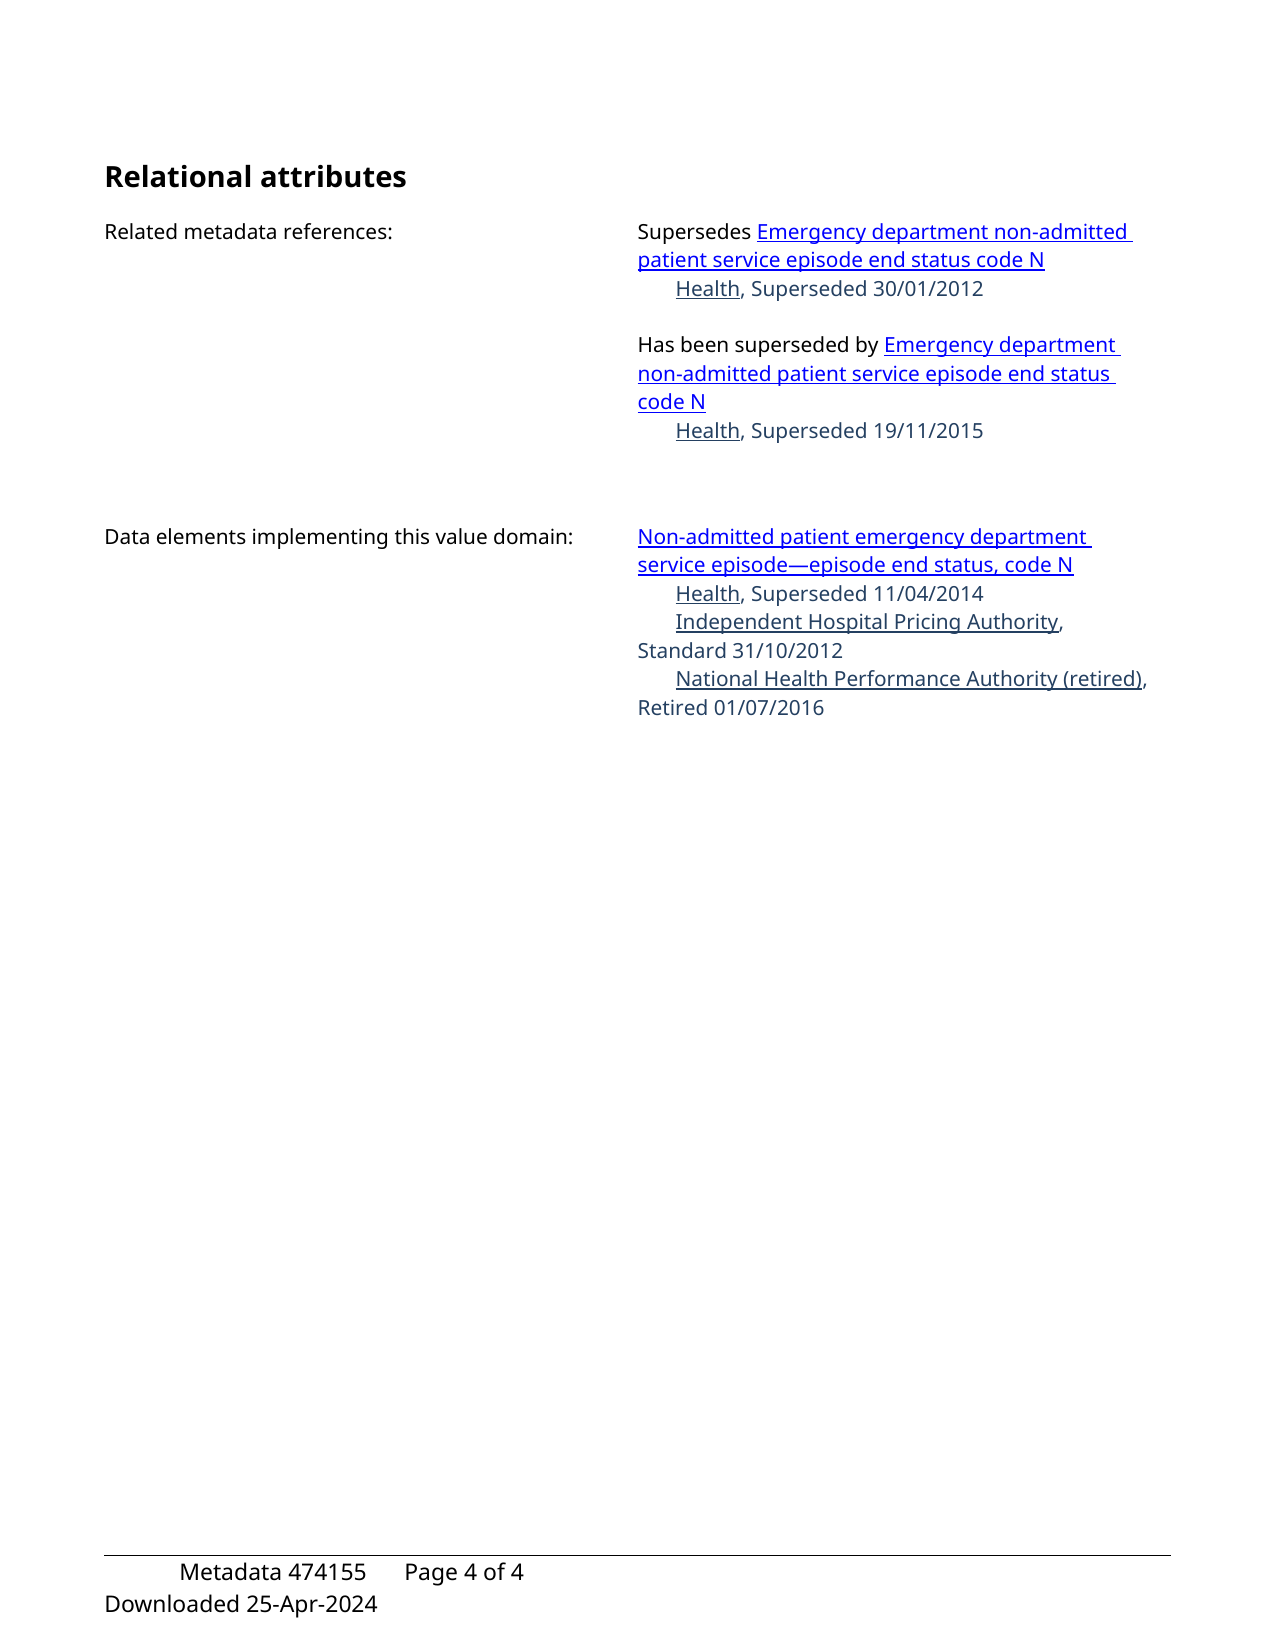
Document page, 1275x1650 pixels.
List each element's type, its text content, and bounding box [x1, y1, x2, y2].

table_cell Related metadata references: [93, 206, 626, 512]
table_cell Non-admitted patient emergency department service episode—episode end status, code N Health, Superseded 11/04/2014 Independent Hospital Pricing Authority, Standard 31/10/2012 National Health Performance Authority (retired), Retired 01/07/2016 [626, 512, 1159, 788]
table_cell Data elements implementing this value domain: [93, 512, 626, 788]
table_cell Supersedes Emergency department non-admitted patient service episode end status code N Health, Superseded 30/01/2012 Has been superseded by Emergency department non-admitted patient service episode end status code N Health, Superseded 19/11/2015 [626, 206, 1159, 512]
table_header Relational attributes [93, 110, 1159, 206]
